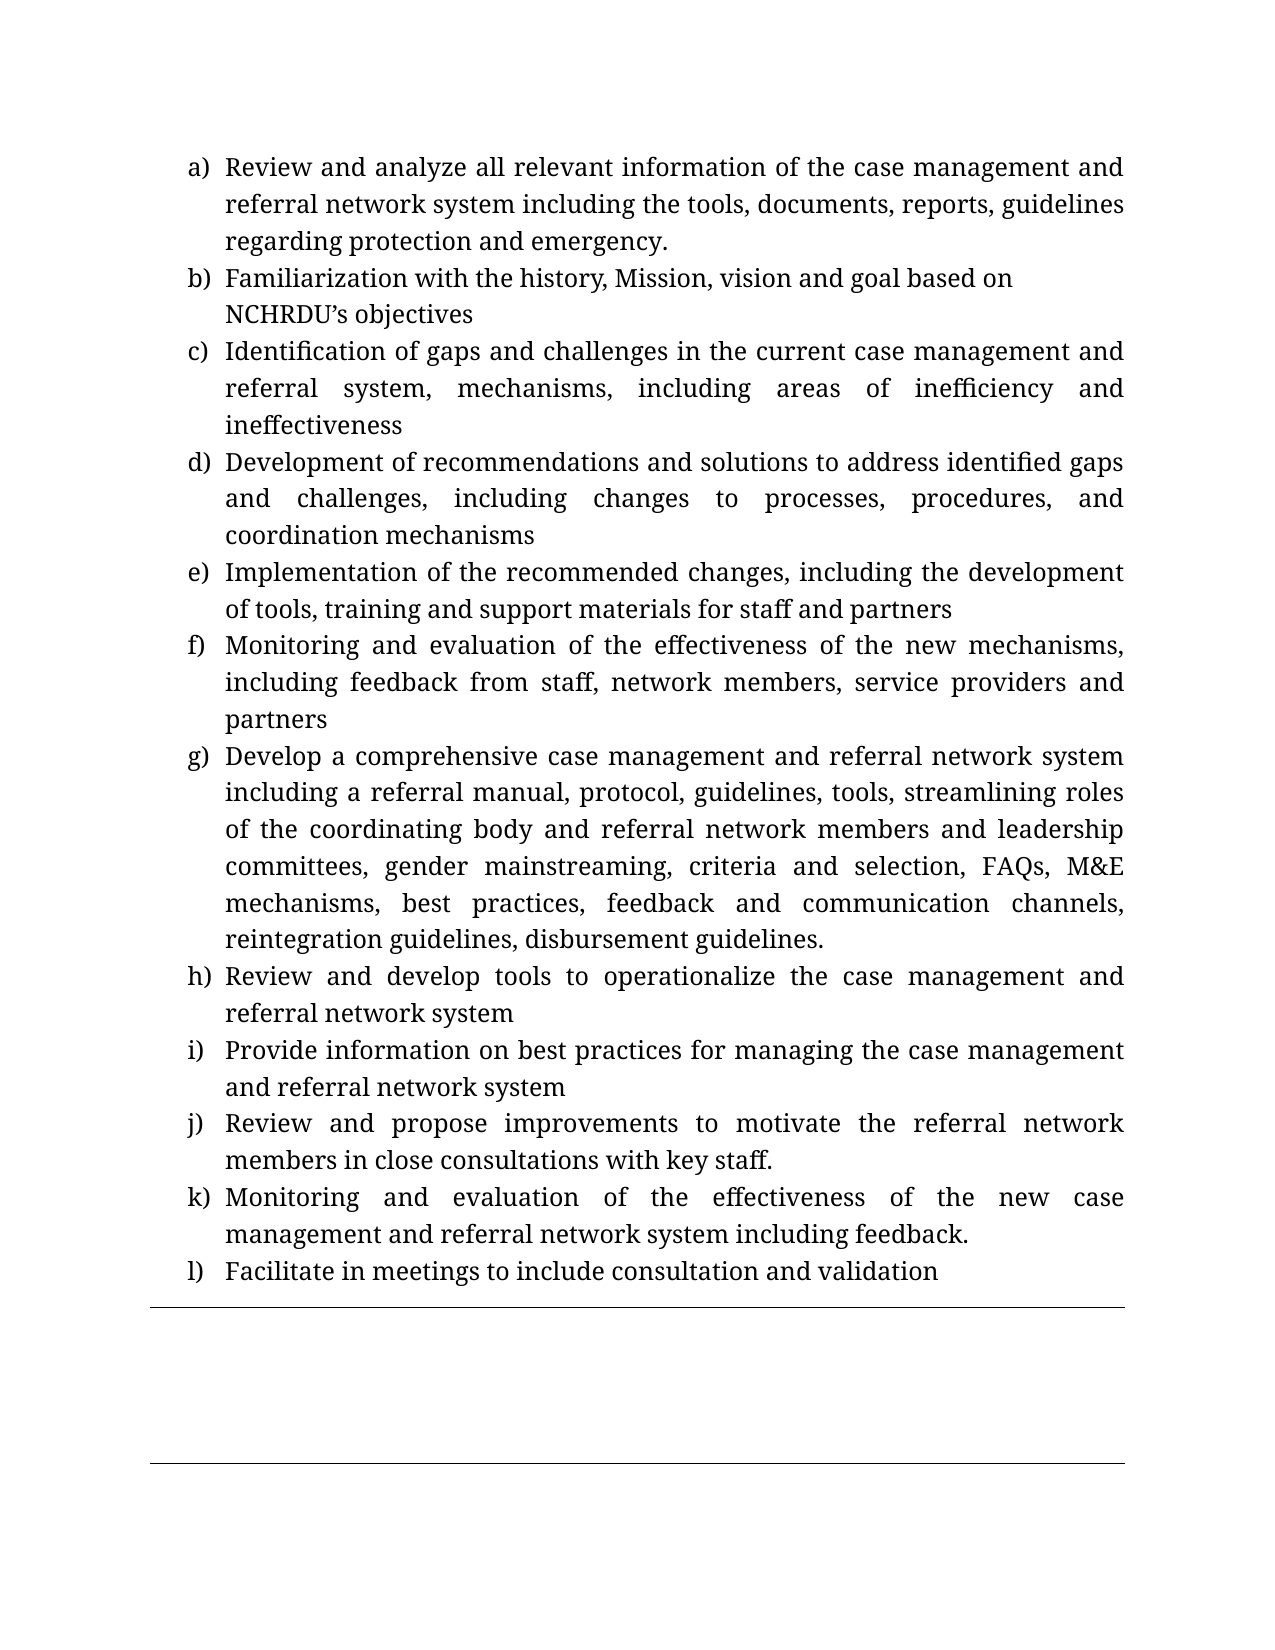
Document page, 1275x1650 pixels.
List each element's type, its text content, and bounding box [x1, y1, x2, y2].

list Implementation of the recommended changes, including the development of tools, training and support materials for staff and partners [187, 554, 1125, 625]
list Familiarization with the history, Mission, vision and goal based on NCHRDU’s objectives [187, 260, 1125, 331]
list Monitoring and evaluation of the effectiveness of the new mechanisms, including feedback from staff, network members, service providers and partners [187, 628, 1125, 736]
list Provide information on best practices for managing the case management and referral network system [187, 1032, 1125, 1103]
list Review and propose improvements to motivate the referral network members in close consultations with key staff. [187, 1106, 1125, 1177]
list Development of recommendations and solutions to address identified gaps and challenges, including changes to processes, procedures, and coordination mechanisms [187, 444, 1125, 552]
list Monitoring and evaluation of the effectiveness of the new case management and referral network system including feedback. [187, 1179, 1125, 1250]
list Develop a comprehensive case management and referral network system including a referral manual, protocol, guidelines, tools, streamlining roles of the coordinating body and referral network members and leadership committees, gender mainstreaming, criteria and selection, FAQs, M&E mechanisms, best practices, feedback and communication channels, reintegration guidelines, disbursement guidelines. [187, 738, 1125, 956]
list Facilitate in meetings to include consultation and validation [187, 1253, 1125, 1287]
list Identification of gaps and challenges in the current case management and referral system, mechanisms, including areas of inefficiency and ineffectiveness [187, 334, 1125, 441]
list Review and analyze all relevant information of the case management and referral network system including the tools, documents, reports, guidelines regarding protection and emergency. [187, 150, 1125, 258]
list Review and develop tools to operationalize the case management and referral network system [187, 959, 1125, 1030]
